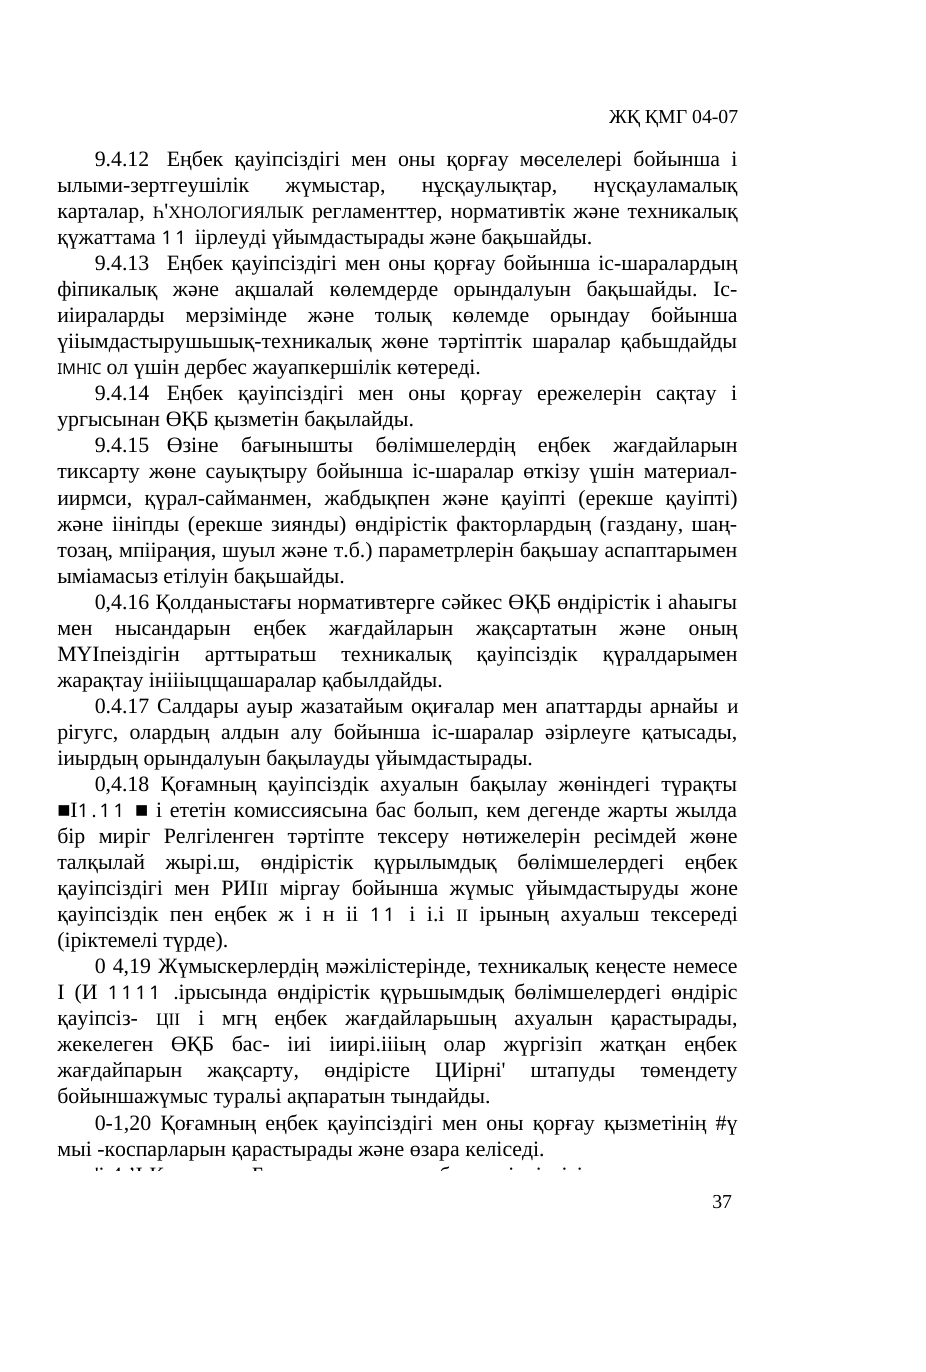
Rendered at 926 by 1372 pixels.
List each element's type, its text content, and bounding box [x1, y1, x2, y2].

list Еңбек қауіпсіздігі мен оны қорғау мөселелері бойынша і ылыми-зертгеушілік жүмыстар, нұсқаулықтар, нүсқауламалық карталар, һ'хнологиялык регламенттер, нормативтік және техникалық қүжаттама 11 іірлеуді үйымдастырады және бақьшайды. [57, 146, 738, 250]
text 0-1,20 Қоғамның еңбек қауіпсіздігі мен оны қорғау қызметінің #ү мыі -коспарларын қарастырады және өзара келіседі. [57, 1109, 738, 1161]
text 0.4.17 Салдары ауыр жазатайым оқиғалар мен апаттарды арнайы и рігугс, олардың алдын алу бойынша іс-шаралар әзірлеуге қатысады, іиырдың орындалуын бақылауды үйымдастырады. [57, 692, 738, 771]
list Еңбек қауіпсіздігі мен оны қорғау ережелерін сақтау і ургысынан ӨҚБ қызметін бақылайды. [57, 380, 738, 432]
list Өзіне бағынышты бөлімшелердің еңбек жағдайларын тиксарту жөне сауықтыру бойынша іс-шаралар өткізу үшін материал- иирмси, қүрал-сайманмен, жабдықпен және қауіпті (ерекше қауіпті) және іініпды (ерекше зиянды) өндірістік факторлардың (газдану, шаң-тозаң, мпііраңия, шуыл және т.б.) параметрлерін бақьшау аспаптарымен ыміамасыз етілуін бақьшайды. [57, 432, 738, 588]
text 0 4,19 Жүмыскерлердің мәжілістерінде, техникалық кеңесте немесе I (И 1111 .ірысында өндірістік қүрьшымдық бөлімшелердегі өндіріс қауіпсіз- ціі і мгң еңбек жағдайларьшың ахуалын қарастырады, жекелеген ӨҚБ бас- іиі іиирі.іііың олар жүргізіп жатқан еңбек жағдайпарын жақсарту, өндірісте ЦИірні' штапуды төмендету бойыншажүмыс туральі ақпаратын тындайды. [57, 953, 738, 1109]
list Еңбек қауіпсіздігі мен оны қорғау бойынша іс-шаралардың фіпикалық және ақшалай көлемдерде орындалуын бақьшайды. Іс- иіираларды мерзімінде және толық көлемде орындау бойынша үііымдастырушьшық-техникалық жөне тәртіптік шаралар қабьшдайды імніс ол үшін дербес жауапкершілік көтереді. [57, 250, 738, 380]
text 0,4.16 Қолданыстағы нормативтерге сәйкес ӨҚБ өндірістік і аһаыгы мен нысандарын еңбек жағдайларын жақсартатын және оның МҮІпеіздігін арттыратьш техникалық қауіпсіздік қүралдарымен жарақтау ініііыцщашаралар қабылдайды. [57, 588, 738, 692]
text 0,4.18 Қоғамның қауіпсіздік ахуалын бақылау жөніндегі түрақты ■I1.11 ■ і ететін комиссиясына бас болып, кем дегенде жарты жылда бір миріг Релгіленген тәртіпте тексеру нөтижелерін ресімдей жөне талқылай жырі.ш, өндірістік қүрылымдық бөлімшелердегі еңбек қауіпсіздігі мен РИІіі міргау бойынша жүмыс үйымдастыруды жоне қауіпсіздік пен еңбек ж і н іі 11 і і.і іі ірының ахуальш тексереді (іріктемелі түрде). [57, 771, 738, 953]
text ЖҚ ҚМГ 04-07 [57, 107, 738, 127]
text 37 [712, 1193, 732, 1213]
